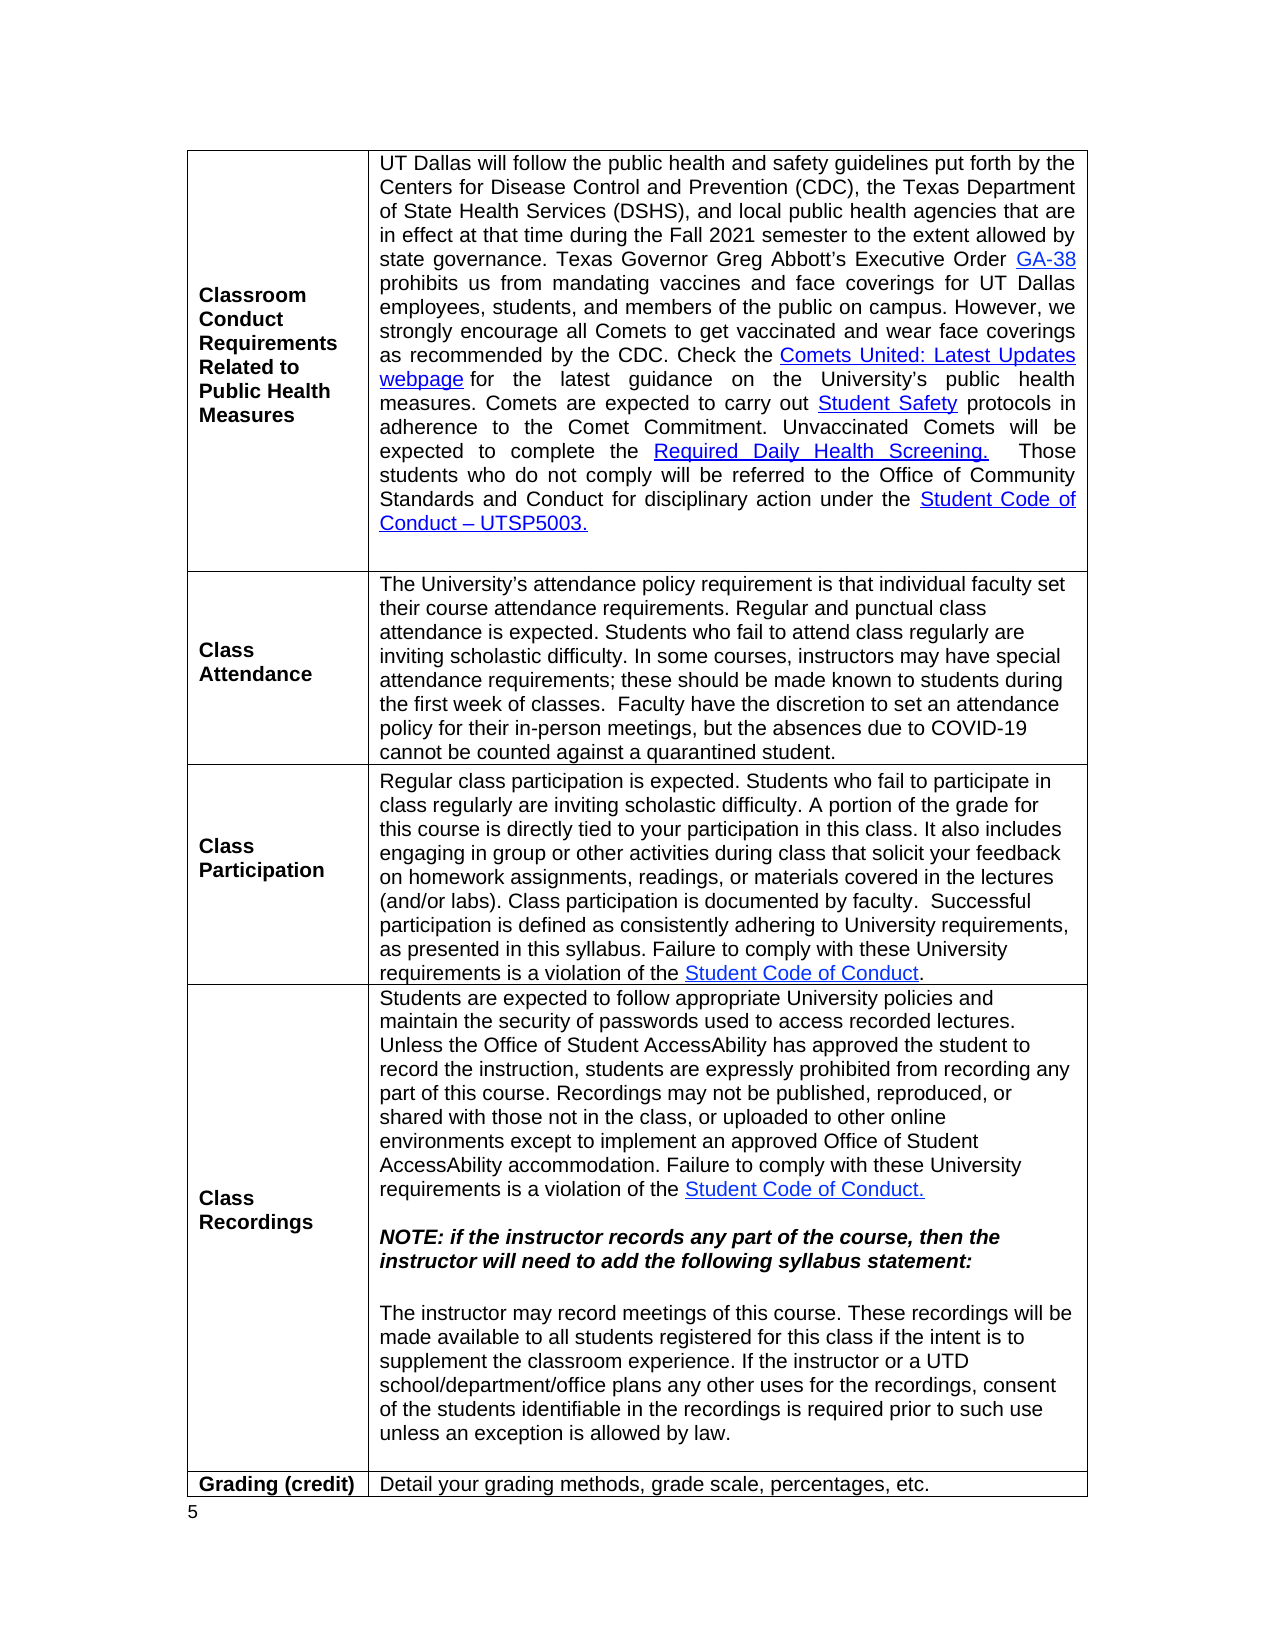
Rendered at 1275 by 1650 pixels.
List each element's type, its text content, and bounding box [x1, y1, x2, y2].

table_cell Class Attendance [188, 572, 368, 763]
table_cell The University’s attendance policy requirement is that individual faculty set their course attendance requirements. Regular and punctual class attendance is expected. Students who fail to attend class regularly are inviting scholastic difficulty. In some courses, instructors may have special attendance requirements; these should be made known to students during the first week of classes. Faculty have the discretion to set an attendance policy for their in-person meetings, but the absences due to COVID-19 cannot be counted against a quarantined student. [369, 572, 1087, 763]
table_cell Class Participation [188, 765, 368, 984]
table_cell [188, 1472, 368, 1496]
table_cell Classroom Conduct Requirements Related to Public Health Measures [188, 151, 368, 571]
table_cell Class Recordings [188, 985, 368, 1471]
table_cell UT Dallas will follow the public health and safety guidelines put forth by the Centers for Disease Control and Prevention (CDC), the Texas Department of State Health Services (DSHS), and local public health agencies that are in effect at that time during the Fall 2021 semester to the extent allowed by state governance. Texas Governor Greg Abbott’s Executive Order GA-38 prohibits us from mandating vaccines and face coverings for UT Dallas employees, students, and members of the public on campus. However, we strongly encourage all Comets to get vaccinated and wear face coverings as recommended by the CDC. Check the Comets United: Latest Updates webpage for the latest guidance on the University’s public health measures. Comets are expected to carry out Student Safety protocols in adherence to the Comet Commitment. Unvaccinated Comets will be expected to complete the Required Daily Health Screening. Those students who do not comply will be referred to the Office of Community Standards and Conduct for disciplinary action under the Student Code of Conduct – UTSP5003. [369, 151, 1087, 571]
table_cell Regular class participation is expected. Students who fail to participate in class regularly are inviting scholastic difficulty. A portion of the grade for this course is directly tied to your participation in this class. It also includes engaging in group or other activities during class that solicit your feedback on homework assignments, readings, or materials covered in the lectures (and/or labs). Class participation is documented by faculty. Successful participation is defined as consistently adhering to University requirements, as presented in this syllabus. Failure to comply with these University requirements is a violation of the Student Code of Conduct. [369, 765, 1087, 984]
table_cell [369, 1472, 1087, 1496]
table_cell Students are expected to follow appropriate University policies and maintain the security of passwords used to access recorded lectures. Unless the Office of Student AccessAbility has approved the student to record the instruction, students are expressly prohibited from recording any part of this course. Recordings may not be published, reproduced, or shared with those not in the class, or uploaded to other online environments except to implement an approved Office of Student AccessAbility accommodation. Failure to comply with these University requirements is a violation of the Student Code of Conduct. NOTE: if the instructor records any part of the course, then the instructor will need to add the following syllabus statement: The instructor may record meetings of this course. These recordings will be made available to all students registered for this class if the intent is to supplement the classroom experience. If the instructor or a UTD school/department/office plans any other uses for the recordings, consent of the students identifiable in the recordings is required prior to such use unless an exception is allowed by law. [369, 985, 1087, 1471]
